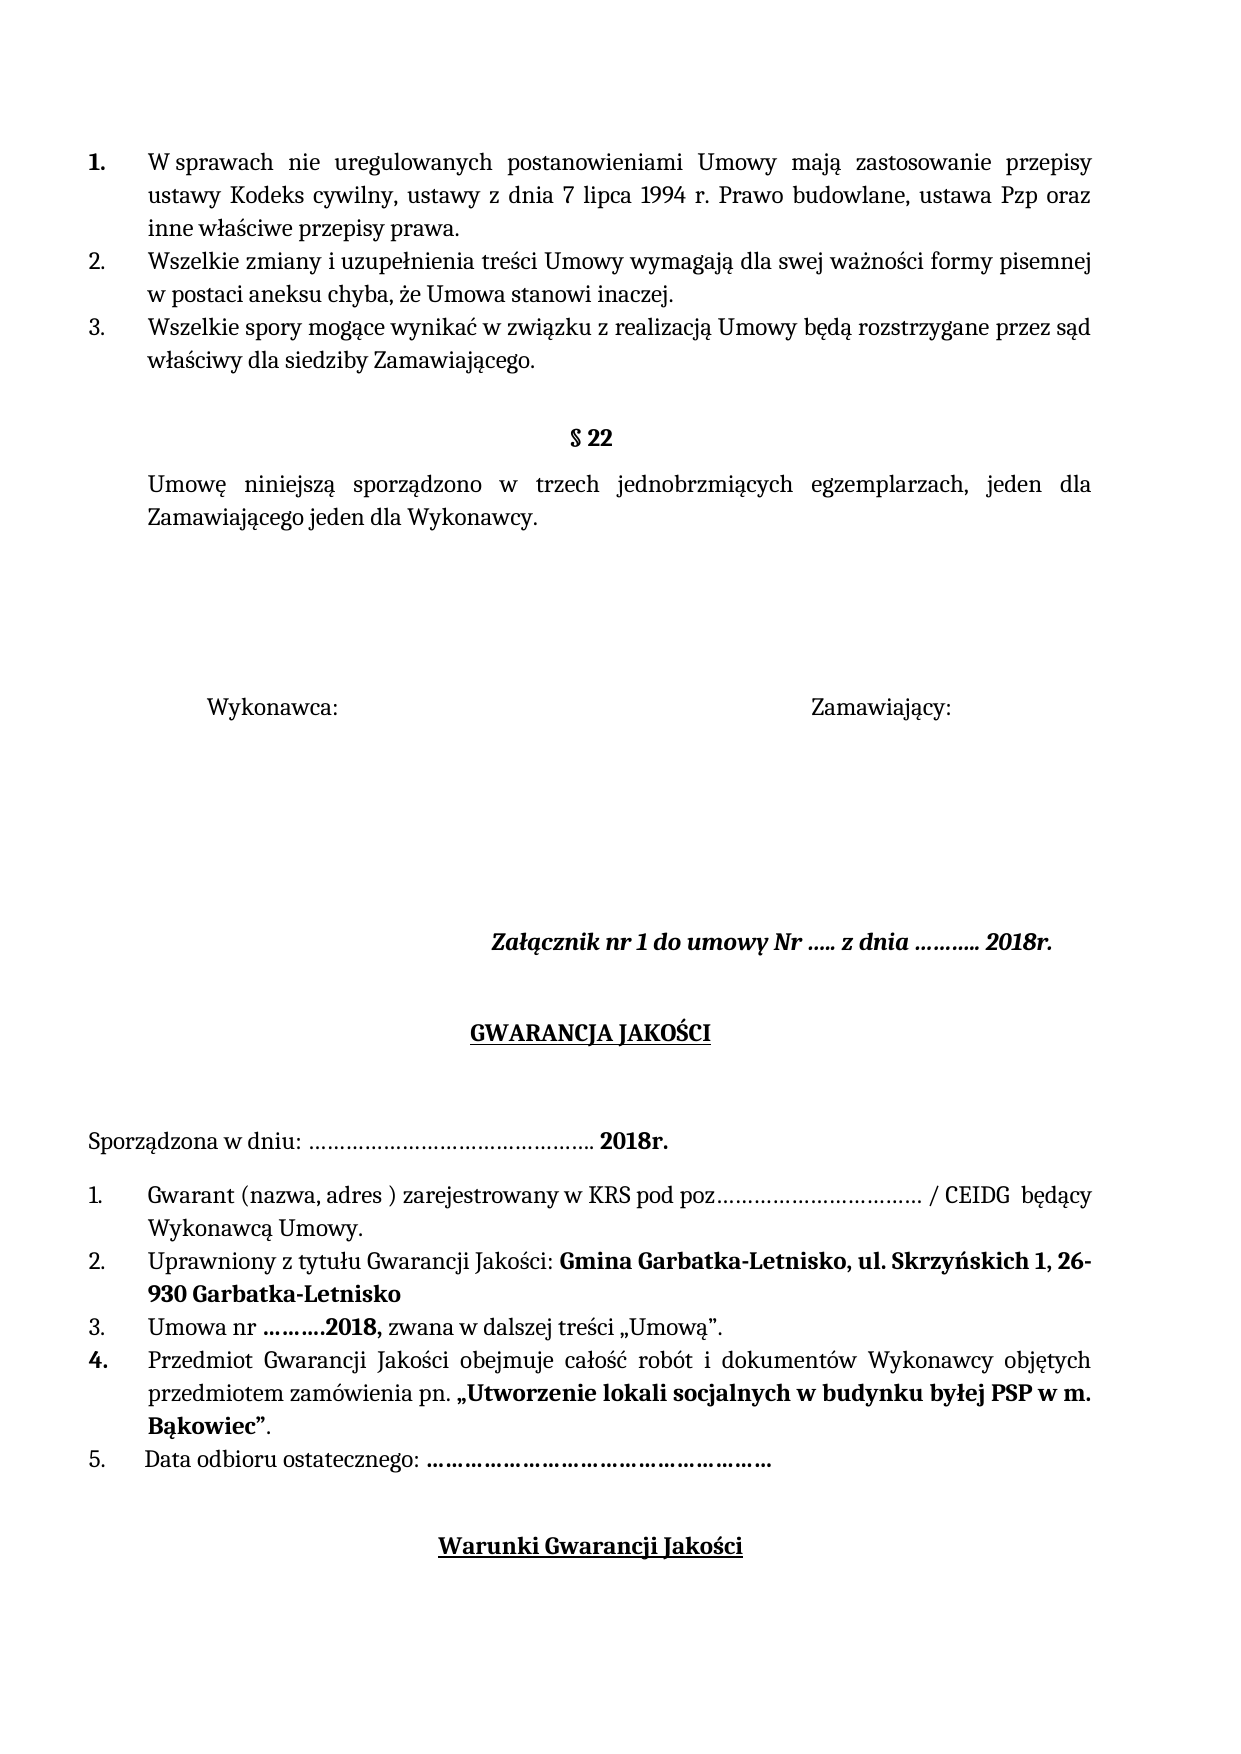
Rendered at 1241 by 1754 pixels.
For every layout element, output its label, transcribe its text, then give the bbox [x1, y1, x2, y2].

text Załącznik nr 1 do umowy Nr ….. z dnia ……….. 2018r. [88, 928, 1093, 957]
text Warunki Gwarancji Jakości [88, 1532, 1093, 1561]
text 2. Uprawniony z tytułu Gwarancji Jakości: Gmina Garbatka-Letnisko, ul. Skrzyńskich 1, 26-930 Garbatka-Letnisko [88, 1247, 1093, 1309]
text 3. Umowa nr ……….2018, zwana w dalszej treści „Umową”. [88, 1313, 1093, 1342]
text Sporządzona w dniu: ………………………………………. 2018r. [88, 1127, 1093, 1156]
text § 22 [88, 424, 1093, 453]
text GWARANCJA JAKOŚCI [88, 1019, 1093, 1048]
text Umowę niniejszą sporządzono w trzech jednobrzmiących egzemplarzach, jeden dla Zamawiającego jeden dla Wykonawcy. [88, 470, 1093, 532]
text 1. W sprawach nie uregulowanych postanowieniami Umowy mają zastosowanie przepisy ustawy Kodeks cywilny, ustawy z dnia 7 lipca 1994 r. Prawo budowlane, ustawa Pzp oraz inne właściwe przepisy prawa. [88, 148, 1093, 242]
text 3. Wszelkie spory mogące wynikać w związku z realizacją Umowy będą rozstrzygane przez sąd właściwy dla siedziby Zamawiającego. [88, 313, 1093, 374]
text Wykonawca: Zamawiający: [88, 693, 1093, 722]
text 1. Gwarant (nazwa, adres ) zarejestrowany w KRS pod poz…………………………… / CEIDG będący Wykonawcą Umowy. [88, 1181, 1093, 1243]
text 4. Przedmiot Gwarancji Jakości obejmuje całość robót i dokumentów Wykonawcy objętych przedmiotem zamówienia pn. „Utworzenie lokali socjalnych w budynku byłej PSP w m. Bąkowiec”. [88, 1346, 1093, 1441]
text 2. Wszelkie zmiany i uzupełnienia treści Umowy wymagają dla swej ważności formy pisemnej w postaci aneksu chyba, że Umowa stanowi inaczej. [88, 247, 1093, 308]
text 5. Data odbioru ostatecznego: ……………………………………………… [88, 1445, 1093, 1474]
